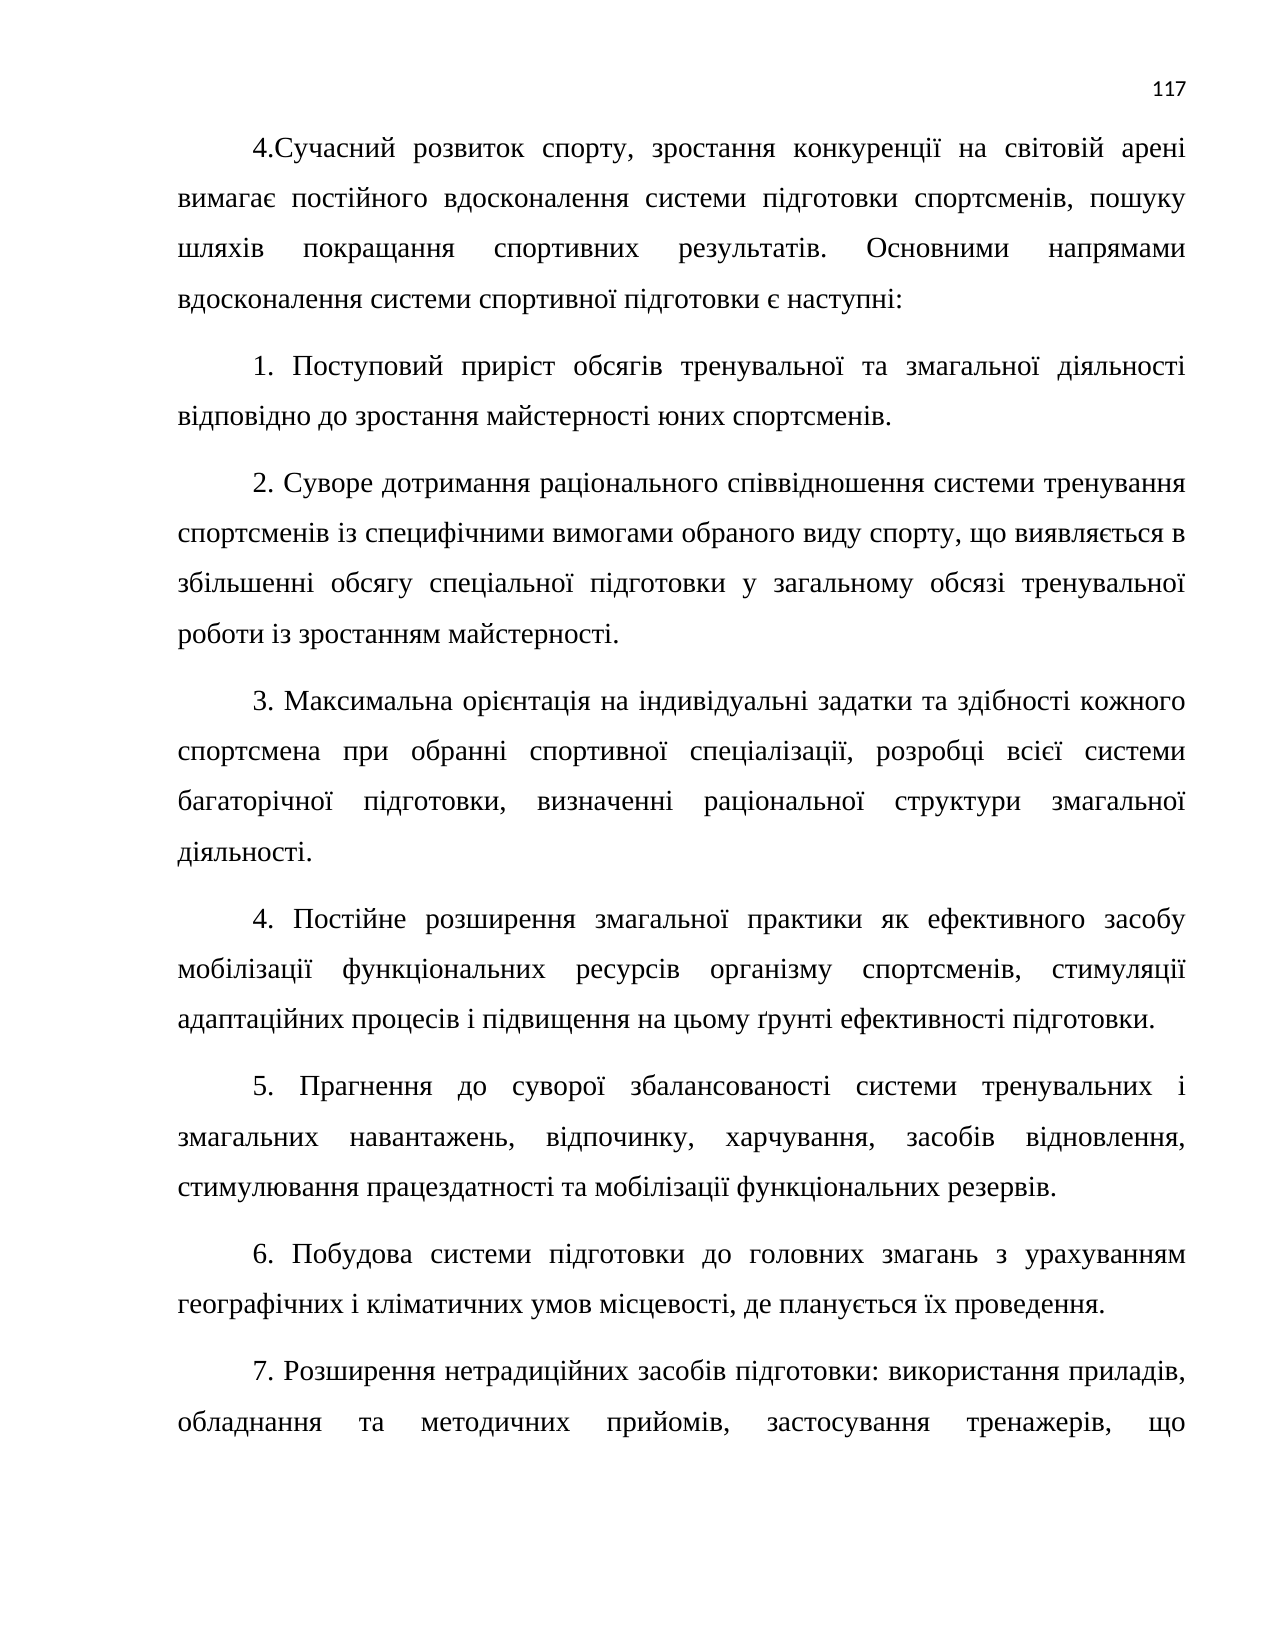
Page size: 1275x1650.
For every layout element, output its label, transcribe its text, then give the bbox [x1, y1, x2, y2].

text 4. Постійне розширення змагальної практики як ефективного засобу мобілізації функціональних ресурсів організму спортсменів, стимуляції адаптаційних процесів і підвищення на цьому ґрунті ефективності підготовки. [177, 901, 1186, 1035]
text 5. Прагнення до суворої збалансованості системи тренувальних і змагальних навантажень, відпочинку, харчування, засобів відновлення, стимулювання працездатності та мобілізації функціональних резервів. [177, 1068, 1186, 1203]
text 6. Побудова системи підготовки до головних змагань з урахуванням географічних і кліматичних умов місцевості, де планується їх проведення. [177, 1236, 1186, 1320]
text 4.Сучасний розвиток спорту, зростання конкуренції на світовій арені вимагає постійного вдосконалення системи підготовки спортсменів, пошуку шляхів покращання спортивних результатів. Основними напрямами вдосконалення системи спортивної підготовки є наступні: [177, 130, 1186, 314]
text 3. Максимальна орієнтація на індивідуальні задатки та здібності кожного спортсмена при обранні спортивної спеціалізації, розробці всієї системи багаторічної підготовки, визначенні раціональної структури змагальної діяльності. [177, 683, 1186, 867]
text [177, 1353, 1186, 1437]
text 2. Суворе дотримання раціонального співвідношення системи тренування спортсменів із специфічними вимогами обраного виду спорту, що виявляється в збільшенні обсягу спеціальної підготовки у загальному обсязі тренувальної роботи із зростанням майстерності. [177, 465, 1186, 649]
text 1. Поступовий приріст обсягів тренувальної та змагальної діяльності відповідно до зростання майстерності юних спортсменів. [177, 348, 1186, 432]
